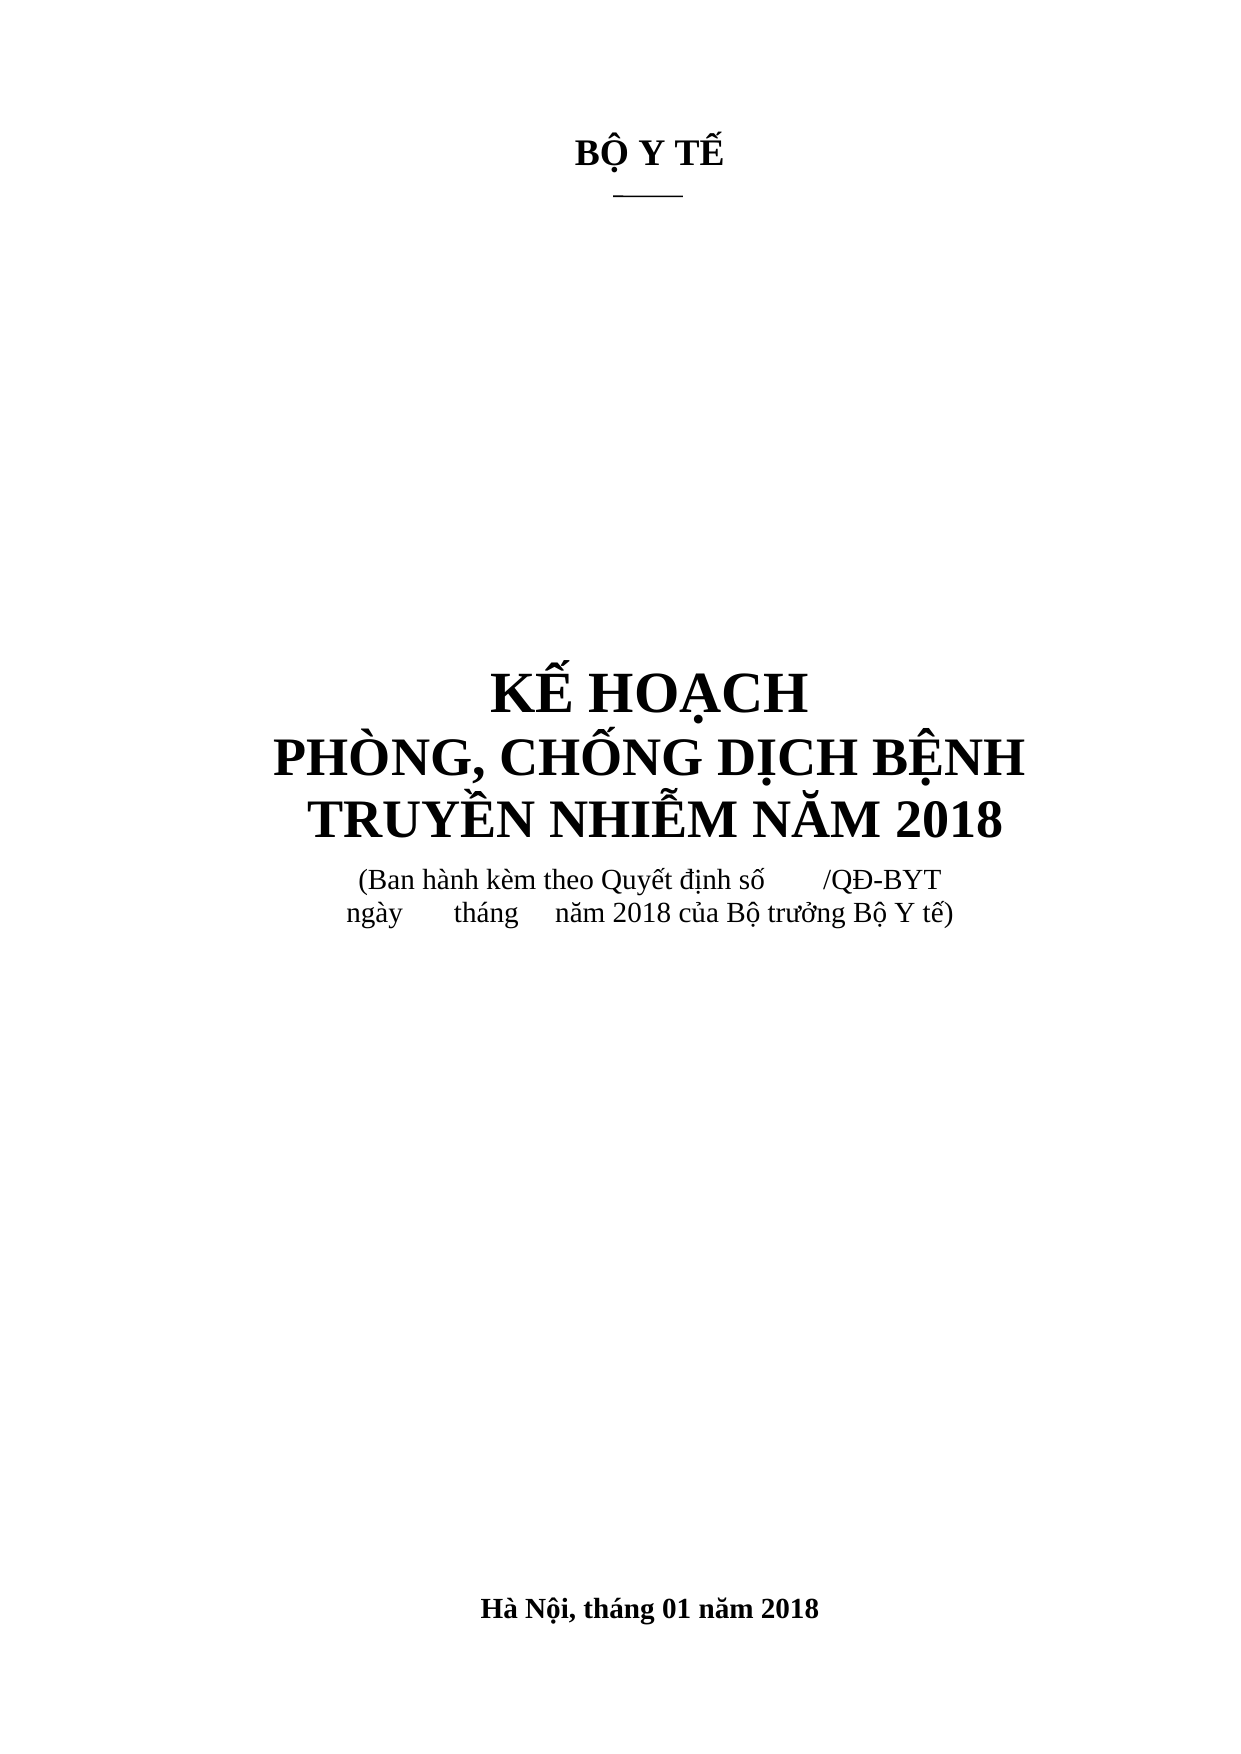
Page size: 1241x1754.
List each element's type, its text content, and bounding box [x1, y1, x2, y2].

text Hà Nội, tháng 01 năm 2018 [177, 1591, 1122, 1624]
text KẾ HOẠCH [177, 658, 1122, 725]
text PHÒNG, CHỐNG DỊCH BỆNH TRUYỀN NHIỄM NĂM 2018 [177, 725, 1122, 849]
text ngày tháng năm 2018 của Bộ trưởng Bộ Y tế) [177, 895, 1122, 929]
text BỘ Y TẾ [177, 131, 1122, 174]
text (Ban hành kèm theo Quyết định số /QĐ-BYT [177, 862, 1122, 895]
